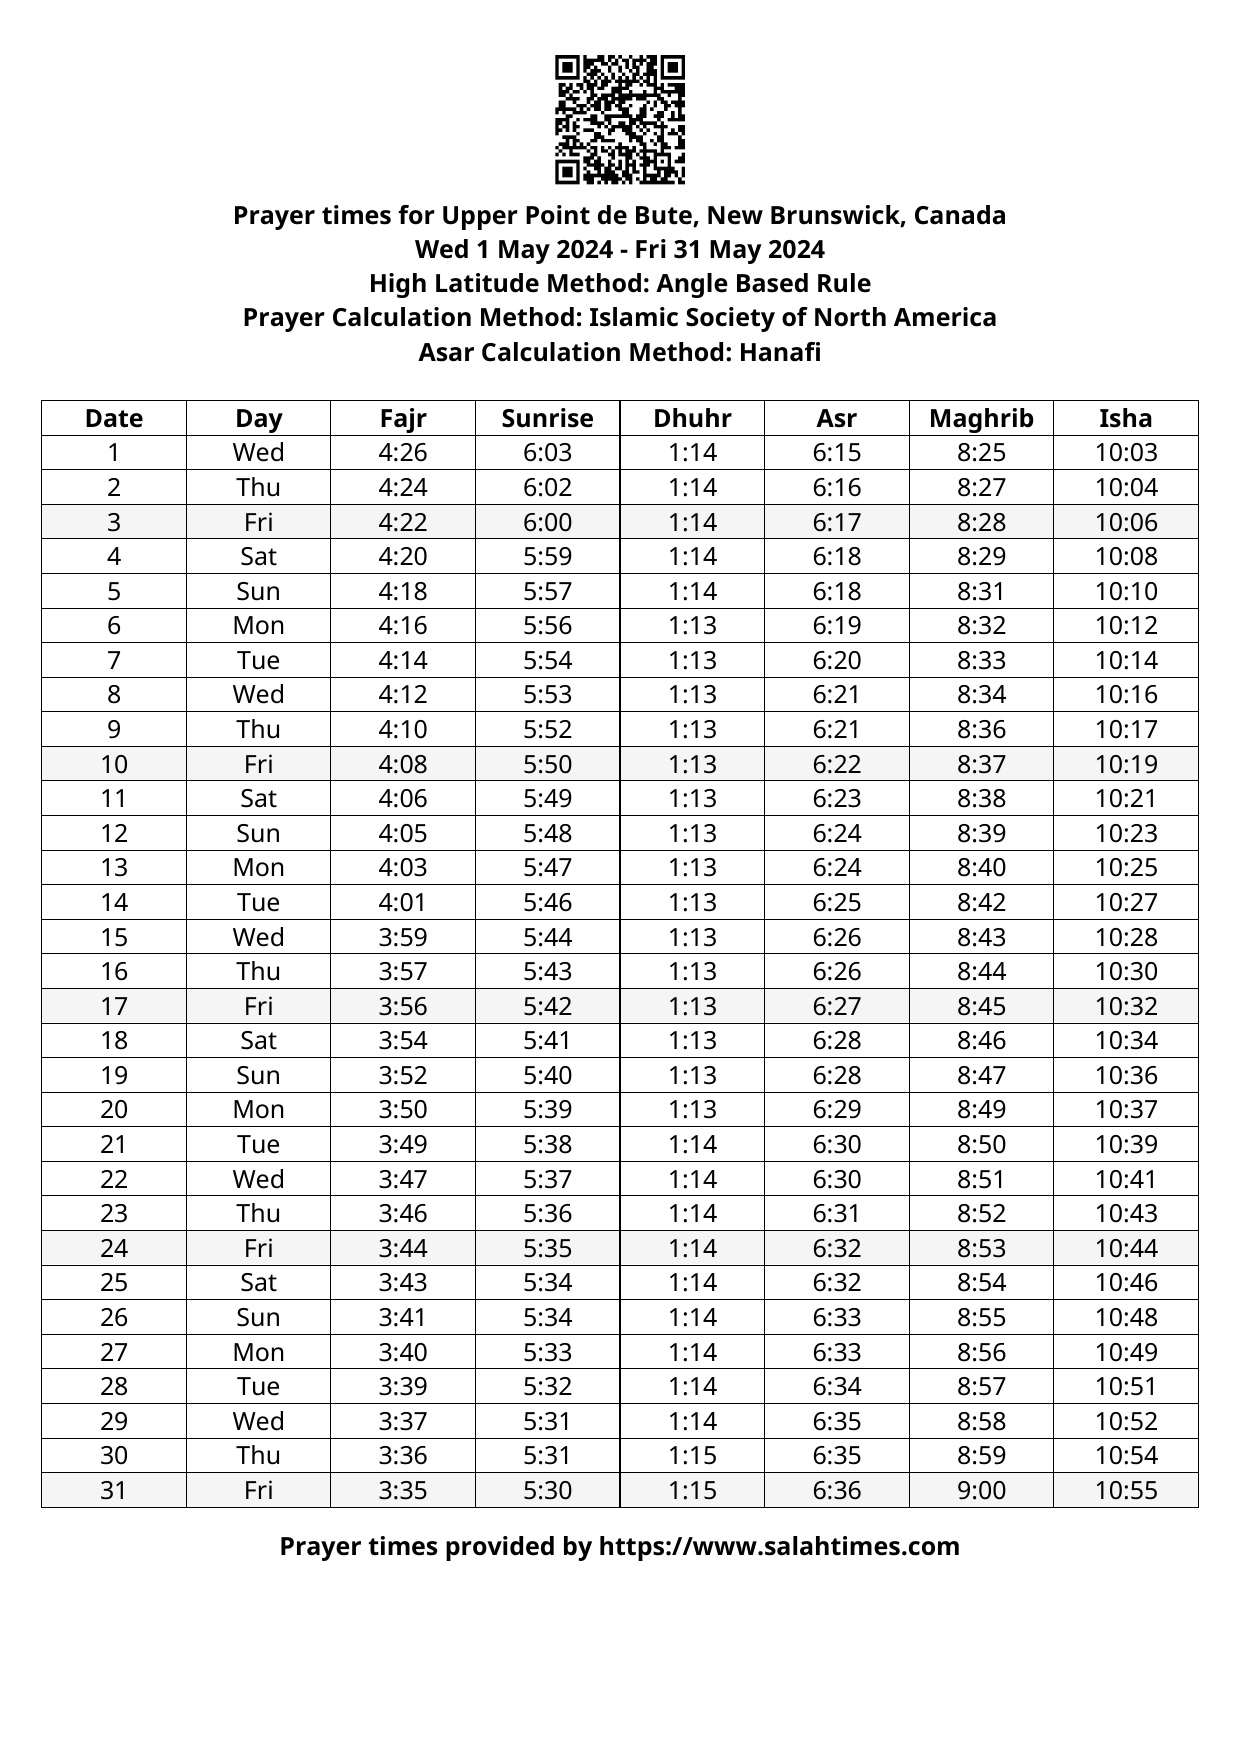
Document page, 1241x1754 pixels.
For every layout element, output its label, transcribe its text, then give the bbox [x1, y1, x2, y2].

table_cell 4:18 [331, 574, 475, 607]
table_cell 1:14 [621, 1404, 764, 1437]
table_cell Tue [187, 643, 330, 677]
table_cell Thu [187, 712, 330, 746]
table_cell 10:44 [1054, 1231, 1198, 1264]
table_cell 8:50 [910, 1127, 1053, 1161]
text High Latitude Method: Angle Based Rule [42, 266, 1198, 300]
table_cell 6:33 [765, 1335, 909, 1368]
table_cell 16 [42, 954, 186, 988]
table_cell 11 [42, 781, 186, 815]
table_cell 18 [42, 1024, 186, 1057]
table_cell 10:43 [1054, 1196, 1198, 1230]
table_cell 27 [42, 1335, 186, 1368]
table_cell 8:51 [910, 1162, 1053, 1195]
table_cell 6:35 [765, 1404, 909, 1437]
table_cell 10:19 [1054, 747, 1198, 780]
table_cell Sun [187, 1300, 330, 1334]
table_cell 6:28 [765, 1024, 909, 1057]
table_cell 10:52 [1054, 1404, 1198, 1437]
table_header Fajr [331, 401, 475, 434]
table_cell 8:44 [910, 954, 1053, 988]
table_cell 3:50 [331, 1093, 475, 1126]
table_cell 1:14 [621, 1231, 764, 1264]
table_cell 6:18 [765, 539, 909, 573]
text Prayer Calculation Method: Islamic Society of North America [42, 300, 1198, 334]
table_cell 1:14 [621, 1127, 764, 1161]
table_cell 5:30 [476, 1473, 619, 1507]
table_cell 8:57 [910, 1369, 1053, 1403]
table_cell 8:58 [910, 1404, 1053, 1437]
table_cell Mon [187, 1093, 330, 1126]
table_cell 1:14 [621, 505, 764, 538]
table_cell Mon [187, 1335, 330, 1368]
table_cell 10:10 [1054, 574, 1198, 607]
table_cell 6:20 [765, 643, 909, 677]
table_cell 3 [42, 505, 186, 538]
table_cell Fri [187, 989, 330, 1022]
table_header Day [187, 401, 330, 434]
table_cell 5:34 [476, 1266, 619, 1299]
table_cell 3:54 [331, 1024, 475, 1057]
table_cell 8:49 [910, 1093, 1053, 1126]
table_header Asr [765, 401, 909, 434]
table_cell 12 [42, 816, 186, 849]
table_cell 5:39 [476, 1093, 619, 1126]
table_cell Sat [187, 539, 330, 573]
table_cell 4:06 [331, 781, 475, 815]
table_cell 8:34 [910, 678, 1053, 711]
table_cell Fri [187, 747, 330, 780]
table_cell 1:13 [621, 781, 764, 815]
table_cell 22 [42, 1162, 186, 1195]
table_cell 8:33 [910, 643, 1053, 677]
table_cell 14 [42, 885, 186, 919]
table_cell 3:49 [331, 1127, 475, 1161]
table_cell 8:37 [910, 747, 1053, 780]
table_cell 6:28 [765, 1058, 909, 1092]
table_cell 10:04 [1054, 470, 1198, 504]
table_cell 4:08 [331, 747, 475, 780]
table_cell 20 [42, 1093, 186, 1126]
table_cell 6:22 [765, 747, 909, 780]
table_cell 6:30 [765, 1127, 909, 1161]
table_cell 8:45 [910, 989, 1053, 1022]
table_cell 2 [42, 470, 186, 504]
table_cell 6:27 [765, 989, 909, 1022]
table_cell 5:59 [476, 539, 619, 573]
table_cell 8:52 [910, 1196, 1053, 1230]
table_header Isha [1054, 401, 1198, 434]
table_cell 5:50 [476, 747, 619, 780]
table_cell 6:03 [476, 436, 619, 469]
table_cell 6:26 [765, 954, 909, 988]
table_cell 4:24 [331, 470, 475, 504]
text Asar Calculation Method: Hanafi [42, 334, 1198, 368]
table_cell Tue [187, 1127, 330, 1161]
table_cell 5 [42, 574, 186, 607]
table_cell Wed [187, 1404, 330, 1437]
table_cell 10:49 [1054, 1335, 1198, 1368]
table_cell 5:49 [476, 781, 619, 815]
table_cell 4:26 [331, 436, 475, 469]
table_cell 4:20 [331, 539, 475, 573]
table_cell 21 [42, 1127, 186, 1161]
table_cell 6:36 [765, 1473, 909, 1507]
table_cell 8:59 [910, 1439, 1053, 1472]
table_cell 19 [42, 1058, 186, 1092]
table_cell 8:39 [910, 816, 1053, 849]
table_cell 1:13 [621, 747, 764, 780]
table_cell 1:14 [621, 1300, 764, 1334]
table_cell 31 [42, 1473, 186, 1507]
table_cell 6 [42, 609, 186, 642]
table_cell 10:34 [1054, 1024, 1198, 1057]
table_cell 10:32 [1054, 989, 1198, 1022]
table_cell Sun [187, 816, 330, 849]
table_cell 10:17 [1054, 712, 1198, 746]
table_cell 1:13 [621, 989, 764, 1022]
table_cell 1:13 [621, 609, 764, 642]
table_cell 6:35 [765, 1439, 909, 1472]
table_cell 6:21 [765, 678, 909, 711]
table_cell Sat [187, 1266, 330, 1299]
table_cell 4:14 [331, 643, 475, 677]
table_cell 8:47 [910, 1058, 1053, 1092]
table_cell 26 [42, 1300, 186, 1334]
table_cell 3:35 [331, 1473, 475, 1507]
table_cell 6:24 [765, 851, 909, 884]
table_cell 10:37 [1054, 1093, 1198, 1126]
table_cell 10:06 [1054, 505, 1198, 538]
table_cell 6:32 [765, 1266, 909, 1299]
table_cell 1:13 [621, 816, 764, 849]
table_cell 1:13 [621, 678, 764, 711]
table_cell 8:53 [910, 1231, 1053, 1264]
table_cell 6:15 [765, 436, 909, 469]
table_cell 3:59 [331, 920, 475, 953]
table_cell Tue [187, 885, 330, 919]
table_cell 10:28 [1054, 920, 1198, 953]
table_cell 10:41 [1054, 1162, 1198, 1195]
table_cell 1:13 [621, 1058, 764, 1092]
table_cell 6:26 [765, 920, 909, 953]
table_cell 15 [42, 920, 186, 953]
table_cell 10:30 [1054, 954, 1198, 988]
table_cell 1:14 [621, 1196, 764, 1230]
table_cell Wed [187, 436, 330, 469]
table_cell 8:32 [910, 609, 1053, 642]
table_cell 5:56 [476, 609, 619, 642]
table_cell 1:13 [621, 920, 764, 953]
table_cell 9 [42, 712, 186, 746]
table_cell 1:13 [621, 643, 764, 677]
table_cell Wed [187, 678, 330, 711]
table_cell 8:46 [910, 1024, 1053, 1057]
table_cell 1:13 [621, 712, 764, 746]
table_cell 4:03 [331, 851, 475, 884]
table_cell 3:39 [331, 1369, 475, 1403]
picture [542, 41, 699, 198]
table_cell 6:31 [765, 1196, 909, 1230]
table_cell Sun [187, 1058, 330, 1092]
table_header Maghrib [910, 401, 1053, 434]
table_cell 1:14 [621, 1266, 764, 1299]
table_cell 4:22 [331, 505, 475, 538]
table_cell 23 [42, 1196, 186, 1230]
table_cell 5:36 [476, 1196, 619, 1230]
table_cell 3:43 [331, 1266, 475, 1299]
table_cell 5:53 [476, 678, 619, 711]
table_cell 6:32 [765, 1231, 909, 1264]
table_cell 8:43 [910, 920, 1053, 953]
table_cell 1:15 [621, 1473, 764, 1507]
table_cell 8:36 [910, 712, 1053, 746]
table_cell 6:19 [765, 609, 909, 642]
table_cell 1:13 [621, 1024, 764, 1057]
table_cell 10:39 [1054, 1127, 1198, 1161]
table_cell 8:27 [910, 470, 1053, 504]
table_cell 1:13 [621, 1093, 764, 1126]
table_cell 8:31 [910, 574, 1053, 607]
table_cell Thu [187, 1439, 330, 1472]
table_cell 4 [42, 539, 186, 573]
table_cell 6:34 [765, 1369, 909, 1403]
table_cell Sat [187, 781, 330, 815]
table_cell 8:28 [910, 505, 1053, 538]
table_cell 6:00 [476, 505, 619, 538]
table_cell Wed [187, 1162, 330, 1195]
table_cell 3:52 [331, 1058, 475, 1092]
table_cell 1:14 [621, 1162, 764, 1195]
table_cell 4:10 [331, 712, 475, 746]
table_cell 3:44 [331, 1231, 475, 1264]
table_cell 5:42 [476, 989, 619, 1022]
table_cell 4:12 [331, 678, 475, 711]
table_cell 9:00 [910, 1473, 1053, 1507]
table_header Date [42, 401, 186, 434]
text Prayer times provided by https://www.salahtimes.com [42, 1528, 1198, 1563]
table_cell 5:38 [476, 1127, 619, 1161]
table_cell 5:54 [476, 643, 619, 677]
table_cell 6:25 [765, 885, 909, 919]
table_cell 5:46 [476, 885, 619, 919]
table_cell 6:33 [765, 1300, 909, 1334]
table_cell 1:13 [621, 851, 764, 884]
table_cell 1:14 [621, 1335, 764, 1368]
table_cell 5:33 [476, 1335, 619, 1368]
table_cell 10:46 [1054, 1266, 1198, 1299]
table_cell 8:56 [910, 1335, 1053, 1368]
table_header Dhuhr [621, 401, 764, 434]
table_cell 10:12 [1054, 609, 1198, 642]
table_cell 8:25 [910, 436, 1053, 469]
table_cell 28 [42, 1369, 186, 1403]
table_cell 17 [42, 989, 186, 1022]
table_cell 6:02 [476, 470, 619, 504]
table_cell 1:14 [621, 470, 764, 504]
table_cell 24 [42, 1231, 186, 1264]
table_cell 6:30 [765, 1162, 909, 1195]
table_cell 10:08 [1054, 539, 1198, 573]
table_cell 8:38 [910, 781, 1053, 815]
table_cell 1:13 [621, 954, 764, 988]
table_cell Sat [187, 1024, 330, 1057]
table_cell 6:23 [765, 781, 909, 815]
table_cell Thu [187, 470, 330, 504]
table_cell 3:37 [331, 1404, 475, 1437]
table_cell Thu [187, 1196, 330, 1230]
table_cell 8:42 [910, 885, 1053, 919]
table_cell 3:41 [331, 1300, 475, 1334]
table_cell 1:14 [621, 574, 764, 607]
table_cell 13 [42, 851, 186, 884]
text Prayer times for Upper Point de Bute, New Brunswick, Canada [42, 198, 1198, 232]
table_cell 5:35 [476, 1231, 619, 1264]
table_cell 5:34 [476, 1300, 619, 1334]
table_cell 4:01 [331, 885, 475, 919]
table_cell Sun [187, 574, 330, 607]
table_cell 8 [42, 678, 186, 711]
table_cell 25 [42, 1266, 186, 1299]
table_cell 5:31 [476, 1404, 619, 1437]
table_cell 10:16 [1054, 678, 1198, 711]
table_cell 10:36 [1054, 1058, 1198, 1092]
table_cell 5:47 [476, 851, 619, 884]
table_cell 4:16 [331, 609, 475, 642]
table_cell 10 [42, 747, 186, 780]
table_cell 1:13 [621, 885, 764, 919]
table_cell Tue [187, 1369, 330, 1403]
text Wed 1 May 2024 - Fri 31 May 2024 [42, 232, 1198, 266]
table_cell Fri [187, 1473, 330, 1507]
table_cell Fri [187, 1231, 330, 1264]
table_cell 5:57 [476, 574, 619, 607]
table_cell 8:54 [910, 1266, 1053, 1299]
table_cell 3:46 [331, 1196, 475, 1230]
table_cell 10:21 [1054, 781, 1198, 815]
table_cell 1:14 [621, 539, 764, 573]
table_cell Thu [187, 954, 330, 988]
table_cell 6:24 [765, 816, 909, 849]
table_cell 5:37 [476, 1162, 619, 1195]
table_cell 6:16 [765, 470, 909, 504]
table_cell 5:32 [476, 1369, 619, 1403]
table_cell 1:14 [621, 436, 764, 469]
table_cell 8:29 [910, 539, 1053, 573]
table_cell 4:05 [331, 816, 475, 849]
table_cell 10:25 [1054, 851, 1198, 884]
table_cell 3:36 [331, 1439, 475, 1472]
table_cell 5:40 [476, 1058, 619, 1092]
table_cell 10:48 [1054, 1300, 1198, 1334]
table_cell 6:29 [765, 1093, 909, 1126]
table_cell 10:03 [1054, 436, 1198, 469]
table_cell 5:31 [476, 1439, 619, 1472]
table_cell 30 [42, 1439, 186, 1472]
table_cell 29 [42, 1404, 186, 1437]
table_cell 10:23 [1054, 816, 1198, 849]
table_cell 8:55 [910, 1300, 1053, 1334]
table_cell 5:48 [476, 816, 619, 849]
table_header Sunrise [476, 401, 619, 434]
table_cell Mon [187, 851, 330, 884]
table_cell Wed [187, 920, 330, 953]
table_cell 5:44 [476, 920, 619, 953]
table_cell 10:54 [1054, 1439, 1198, 1472]
table_cell 6:17 [765, 505, 909, 538]
table_cell 5:41 [476, 1024, 619, 1057]
table_cell Mon [187, 609, 330, 642]
table_cell 5:43 [476, 954, 619, 988]
table_cell 5:52 [476, 712, 619, 746]
table_cell 10:27 [1054, 885, 1198, 919]
table_cell 10:55 [1054, 1473, 1198, 1507]
table_cell 3:57 [331, 954, 475, 988]
table_cell 1 [42, 436, 186, 469]
table_cell 10:14 [1054, 643, 1198, 677]
table_cell 3:47 [331, 1162, 475, 1195]
table_cell 3:40 [331, 1335, 475, 1368]
table_cell Fri [187, 505, 330, 538]
table_cell 1:14 [621, 1369, 764, 1403]
table_cell 6:18 [765, 574, 909, 607]
table_cell 8:40 [910, 851, 1053, 884]
table_cell 7 [42, 643, 186, 677]
table_cell 1:15 [621, 1439, 764, 1472]
table_cell 3:56 [331, 989, 475, 1022]
table_cell 10:51 [1054, 1369, 1198, 1403]
table_cell 6:21 [765, 712, 909, 746]
